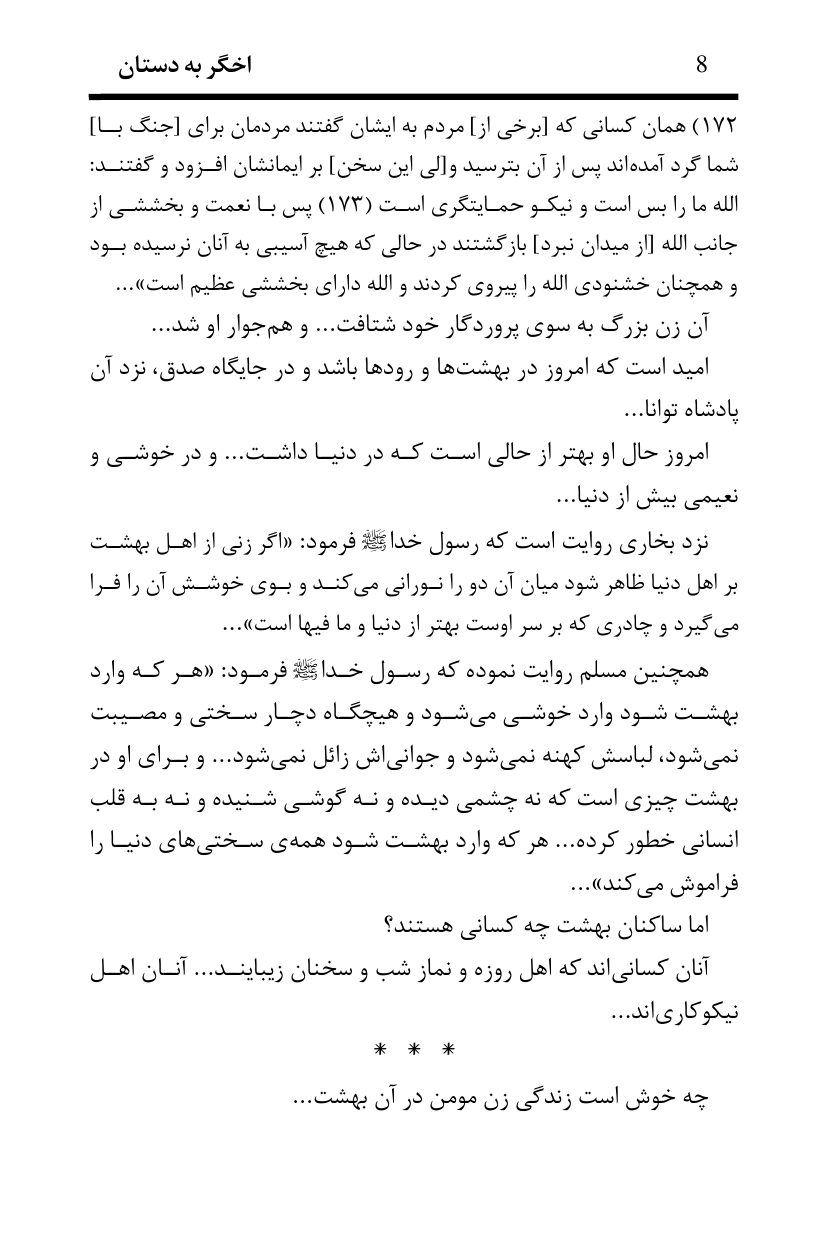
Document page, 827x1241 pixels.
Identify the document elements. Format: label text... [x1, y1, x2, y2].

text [89, 109, 738, 307]
text * * * [89, 1036, 738, 1078]
text آن زن بزرگ به سوی پروردگار خود شتافت... و هم‌جوار او شد... [89, 307, 738, 349]
text همچنین مسلم روایت نموده که رسول خدا ج فرمود: «هر که وارد بهشت شود وارد خوشی می‌شود و هیچگاه دچار سختی و مصیبت نمی‌شود، لباسش کهنه نمی‌شود و جوانی‌اش زائل نمی‌شود... و برای او در بهشت چیزی است که نه چشمی دیده و نه گوشی شنیده و نه به قلب انسانی خطور کرده... هر که وارد بهشت شود همه‌ی سختی‌های دنیا را فراموش می‌کند»... [89, 648, 738, 908]
text امروز حال او بهتر از حالی است که در دنیا داشت... و در خوشی و نعیمی بیش از دنیا... [89, 434, 738, 519]
text آنان کسانی‌اند که اهل روزه و نماز شب و سخنان زیبایند... آنان اهل نیکوکاری‌اند... [89, 950, 738, 1036]
text اما ساکنان بهشت چه کسانی هستند؟ [89, 908, 738, 950]
text چه خوش است زندگی زن مومن در آن بهشت... [89, 1078, 738, 1121]
text امید است که امروز در بهشت‌ها و رودها باشد و در جایگاه صدق، نزد آن پادشاه توانا... [89, 349, 738, 434]
text نزد بخاری روایت است که رسول خدا ج فرمود: «اگر زنی از اهل بهشت بر اهل دنیا ظاهر شود میان آن دو را نورانی می‌کند و بوی خوشش آن را فرا می‌گیرد و چادری که بر سر اوست بهتر از دنیا و ما فیها است»... [89, 519, 738, 648]
